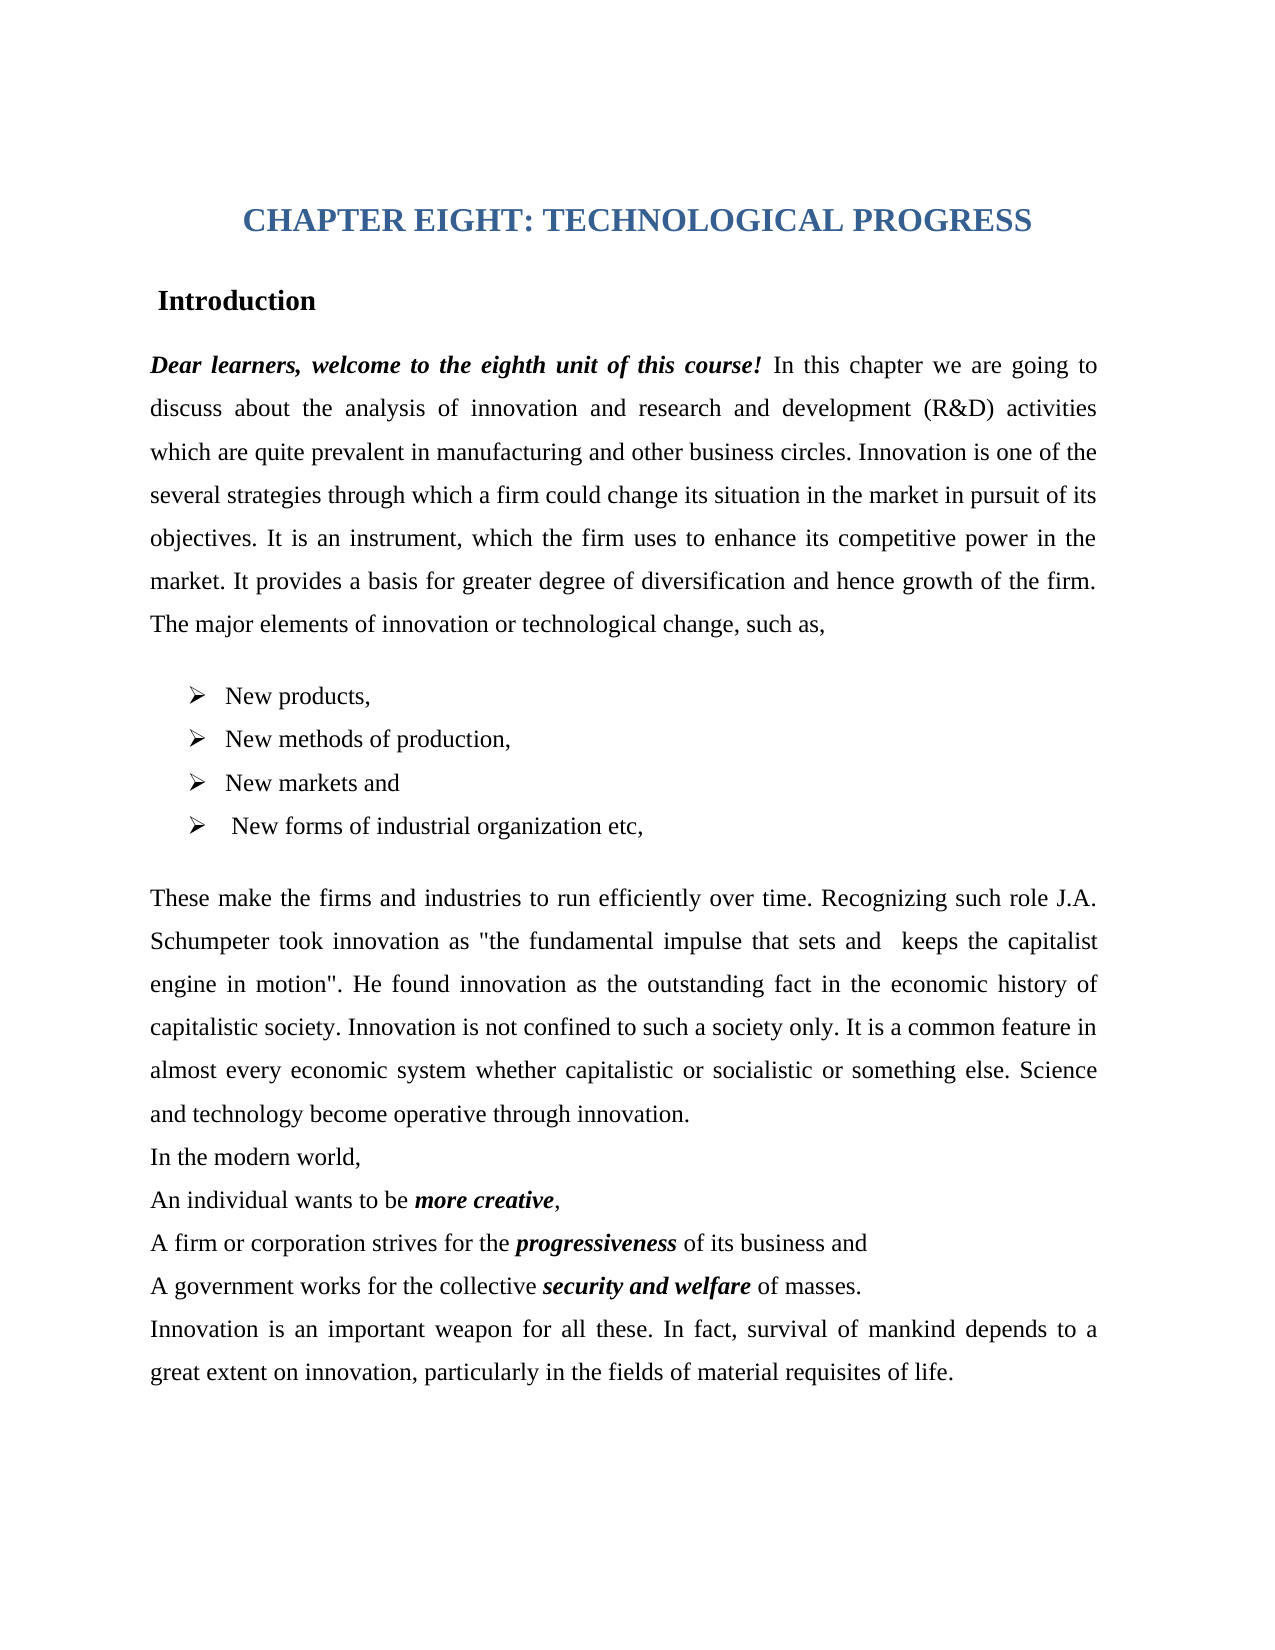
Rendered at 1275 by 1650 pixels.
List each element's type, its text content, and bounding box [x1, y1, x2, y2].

text An individual wants to be more creative, [150, 1185, 1098, 1214]
text A firm or corporation strives for the progressiveness of its business and [150, 1228, 1098, 1257]
text These make the firms and industries to run efficiently over time. Recognizing such role J.A. Schumpeter took innovation as "the fundamental impulse that sets and keeps the capitalist engine in motion". He found innovation as the outstanding fact in the economic history of capitalistic society. Innovation is not confined to such a society only. It is a common feature in almost every economic system whether capitalistic or socialistic or something else. Science and technology become operative through innovation. [150, 883, 1098, 1127]
text Introduction [150, 283, 1125, 316]
text A government works for the collective security and welfare of masses. [150, 1271, 1098, 1300]
text Dear learners, welcome to the eighth unit of this course! In this chapter we are going to discuss about the analysis of innovation and research and development (R&D) activities which are quite prevalent in manufacturing and other business circles. Innovation is one of the several strategies through which a firm could change its situation in the market in pursuit of its objectives. It is an instrument, which the firm uses to enhance its competitive power in the market. It provides a basis for greater degree of diversification and hence growth of the firm. The major elements of innovation or technological change, such as, [150, 350, 1098, 638]
text Innovation is an important weapon for all these. In fact, survival of mankind depends to a great extent on innovation, particularly in the fields of material requisites of life. [150, 1314, 1098, 1386]
list New forms of industrial organization etc, [187, 811, 1098, 839]
subtitle CHAPTER EIGHT: TECHNOLOGICAL PROGRESS [150, 200, 1125, 238]
list New products, [187, 681, 1098, 710]
text In the modern world, [150, 1142, 1098, 1171]
list New markets and [187, 768, 1098, 796]
list New methods of production, [187, 724, 1098, 753]
